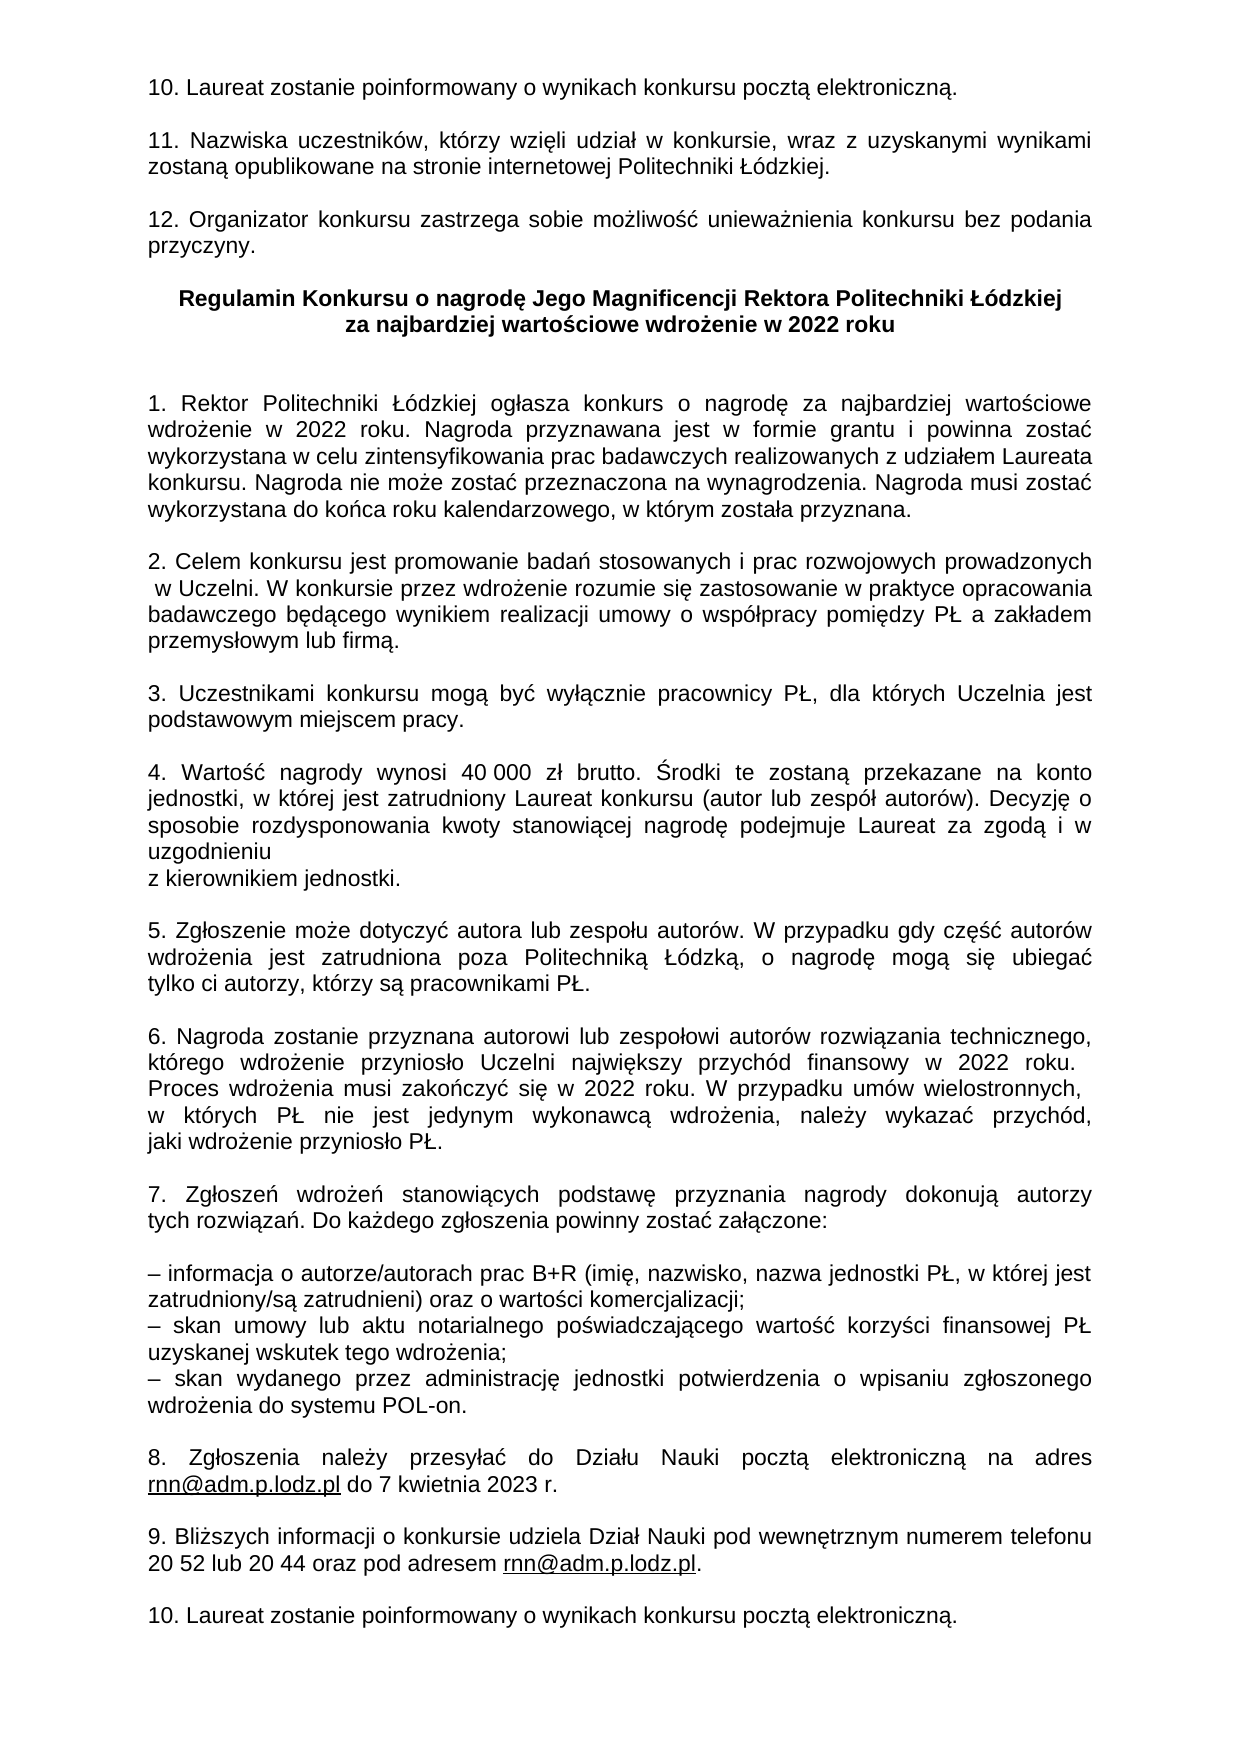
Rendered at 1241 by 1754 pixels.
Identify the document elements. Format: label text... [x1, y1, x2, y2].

text 4. Wartość nagrody wynosi 40 000 zł brutto. Środki te zostaną przekazane na konto jednostki, w której jest zatrudniony Laureat konkursu (autor lub zespół autorów). Decyzję o sposobie rozdysponowania kwoty stanowiącej nagrodę podejmuje Laureat za zgodą i w uzgodnieniu z kierownikiem jednostki. [148, 759, 1093, 891]
title za najbardziej wartościowe wdrożenie w 2022 roku [148, 311, 1093, 337]
text 3. Uczestnikami konkursu mogą być wyłącznie pracownicy PŁ, dla których Uczelnia jest podstawowym miejscem pracy. [148, 680, 1093, 733]
text 10. Laureat zostanie poinformowany o wynikach konkursu pocztą elektroniczną. [148, 74, 1093, 100]
text – skan wydanego przez administrację jednostki potwierdzenia o wpisaniu zgłoszonego wdrożenia do systemu POL-on. [148, 1365, 1093, 1418]
text 12. Organizator konkursu zastrzega sobie możliwość unieważnienia konkursu bez podania przyczyny. [148, 206, 1093, 258]
text 6. Nagroda zostanie przyznana autorowi lub zespołowi autorów rozwiązania technicznego, którego wdrożenie przyniosło Uczelni największy przychód finansowy w 2022 roku. Proces wdrożenia musi zakończyć się w 2022 roku. W przypadku umów wielostronnych, w których PŁ nie jest jedynym wykonawcą wdrożenia, należy wykazać przychód, jaki wdrożenie przyniosło PŁ. [148, 1023, 1093, 1154]
text 5. Zgłoszenie może dotyczyć autora lub zespołu autorów. W przypadku gdy część autorów wdrożenia jest zatrudniona poza Politechniką Łódzką, o nagrodę mogą się ubiegać tylko ci autorzy, którzy są pracownikami PŁ. [148, 917, 1093, 996]
text 8. Zgłoszenia należy przesyłać do Działu Nauki pocztą elektroniczną na adres rnn@adm.p.lodz.pl do 7 kwietnia 2023 r. [148, 1444, 1093, 1497]
text 7. Zgłoszeń wdrożeń stanowiących podstawę przyznania nagrody dokonują autorzy tych rozwiązań. Do każdego zgłoszenia powinny zostać załączone: [148, 1181, 1093, 1233]
text 10. Laureat zostanie poinformowany o wynikach konkursu pocztą elektroniczną. [148, 1602, 1093, 1629]
text 2. Celem konkursu jest promowanie badań stosowanych i prac rozwojowych prowadzonych w Uczelni. W konkursie przez wdrożenie rozumie się zastosowanie w praktyce opracowania badawczego będącego wynikiem realizacji umowy o współpracy pomiędzy PŁ a zakładem przemysłowym lub firmą. [148, 548, 1093, 654]
text 9. Bliższych informacji o konkursie udziela Dział Nauki pod wewnętrznym numerem telefonu 20 52 lub 20 44 oraz pod adresem rnn@adm.p.lodz.pl. [148, 1523, 1093, 1576]
text – informacja o autorze/autorach prac B+R (imię, nazwisko, nazwa jednostki PŁ, w której jest zatrudniony/są zatrudnieni) oraz o wartości komercjalizacji; [148, 1260, 1093, 1312]
text 1. Rektor Politechniki Łódzkiej ogłasza konkurs o nagrodę za najbardziej wartościowe wdrożenie w 2022 roku. Nagroda przyznawana jest w formie grantu i powinna zostać wykorzystana w celu zintensyfikowania prac badawczych realizowanych z udziałem Laureata konkursu. Nagroda nie może zostać przeznaczona na wynagrodzenia. Nagroda musi zostać wykorzystana do końca roku kalendarzowego, w którym została przyznana. [148, 390, 1093, 522]
text – skan umowy lub aktu notarialnego poświadczającego wartość korzyści finansowej PŁ uzyskanej wskutek tego wdrożenia; [148, 1312, 1093, 1365]
title Regulamin Konkursu o nagrodę Jego Magnificencji Rektora Politechniki Łódzkiej [148, 285, 1093, 311]
text 11. Nazwiska uczestników, którzy wzięli udział w konkursie, wraz z uzyskanymi wynikami zostaną opublikowane na stronie internetowej Politechniki Łódzkiej. [148, 127, 1093, 179]
